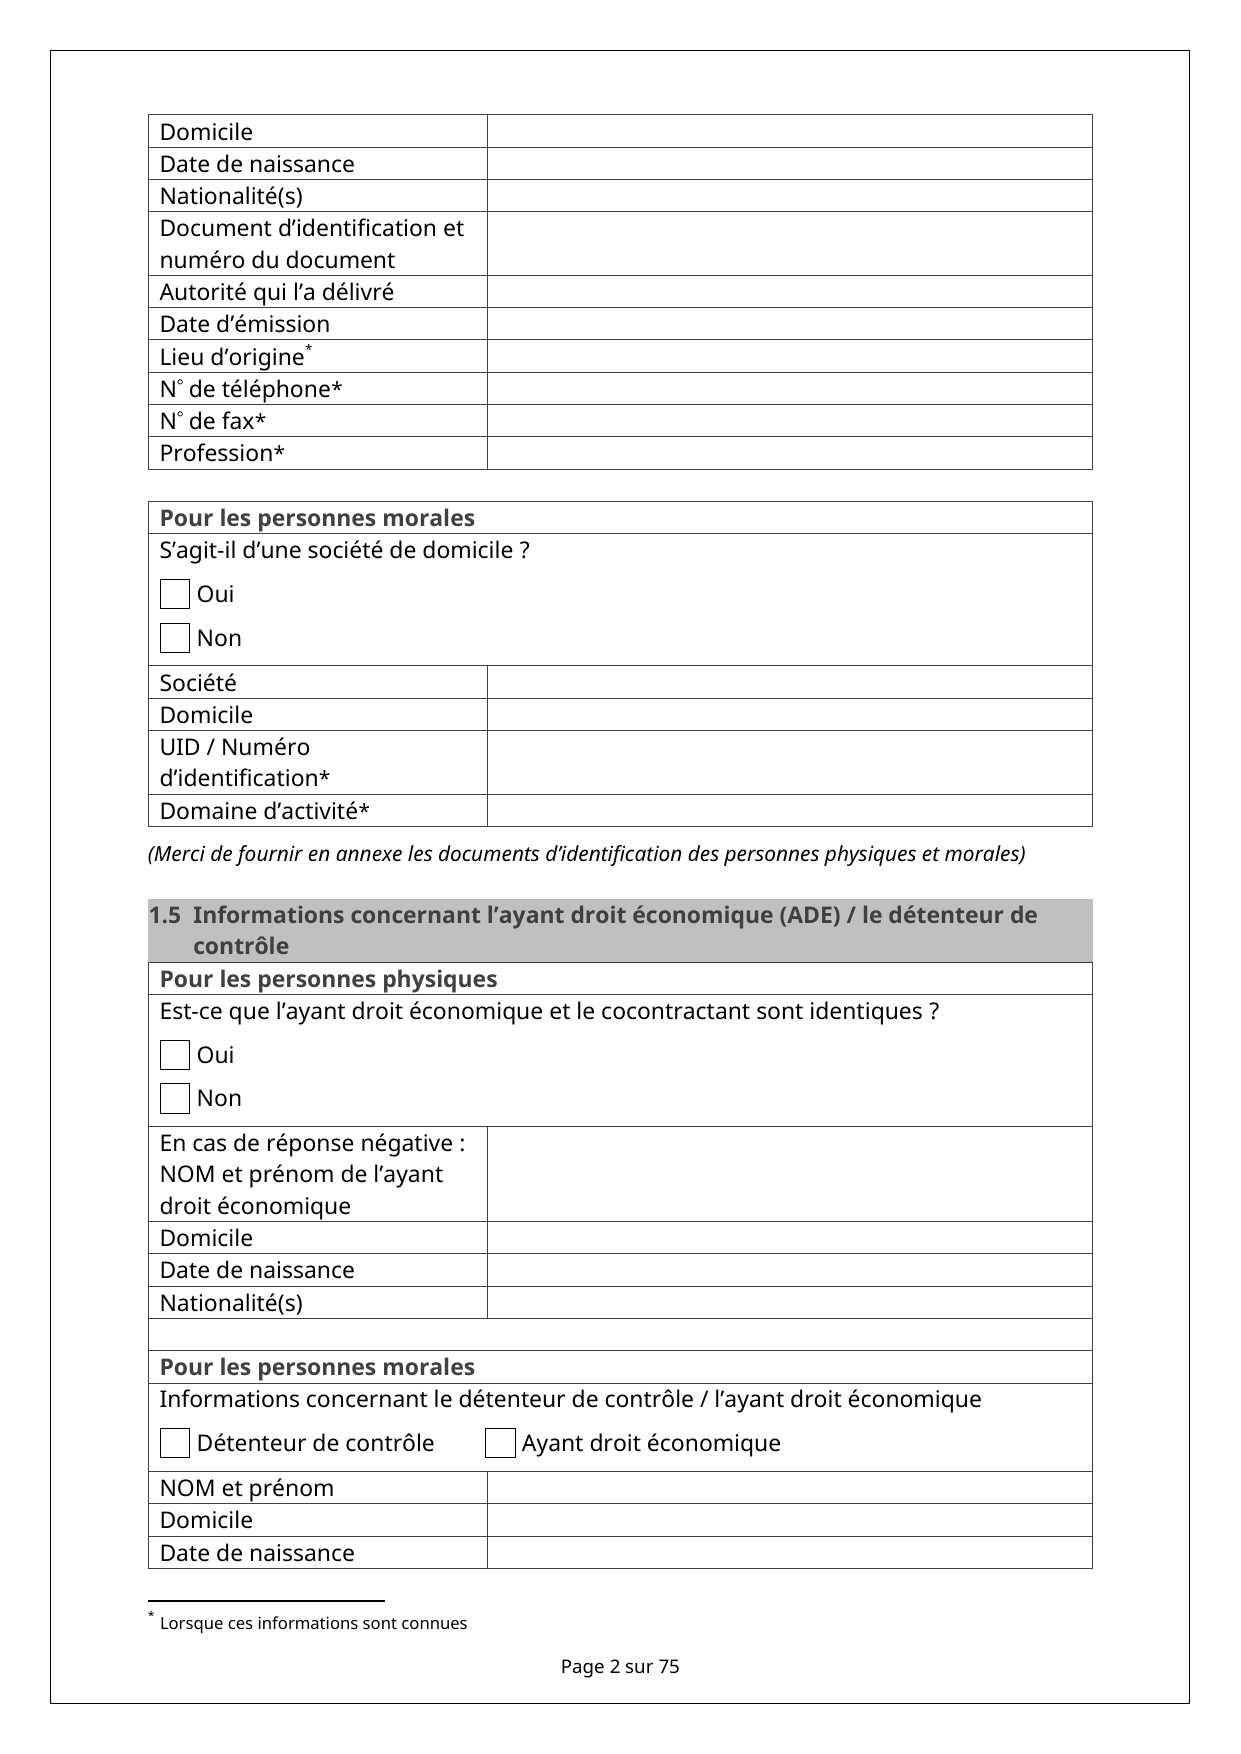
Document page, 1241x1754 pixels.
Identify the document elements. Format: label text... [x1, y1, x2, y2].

table_cell N de fax* [149, 405, 487, 436]
table_cell [488, 276, 1092, 307]
table_cell Pour les personnes morales [149, 1351, 1092, 1382]
table_cell [488, 148, 1092, 179]
table_cell [488, 308, 1092, 339]
table_cell Date d’émission [149, 308, 487, 339]
table_cell NOM et prénom [149, 1472, 487, 1503]
table_cell [488, 115, 1092, 147]
table_cell Société [149, 666, 487, 698]
table_header Pour les personnes morales [149, 502, 1092, 533]
table_cell Est-ce que l’ayant droit économique et le cocontractant sont identiques ? Oui Non [149, 995, 1092, 1126]
table_cell [488, 1504, 1092, 1536]
table_cell Document d’identification et numéro du document [149, 212, 487, 275]
table_cell Autorité qui l’a délivré [149, 276, 487, 307]
table_cell UID / Numéro d’identification* [149, 731, 487, 793]
table_cell Date de naissance [149, 1537, 487, 1568]
table_cell En cas de réponse négative : NOM et prénom de l’ayant droit économique [149, 1127, 487, 1221]
table_cell [488, 666, 1092, 698]
table_header Pour les personnes physiques [149, 963, 1092, 994]
table_cell [488, 180, 1092, 211]
text (Merci de fournir en annexe les documents d’identification des personnes physiques et morales) [148, 839, 1093, 868]
table_cell [488, 795, 1092, 826]
table_cell Domicile [149, 115, 487, 147]
table_cell S’agit-il d’une société de domicile ? Oui Non [149, 534, 1092, 665]
table_cell [488, 1222, 1092, 1253]
table_cell Profession* [149, 437, 487, 468]
table_cell Informations concernant le détenteur de contrôle / l’ayant droit économique Détenteur de contrôle Ayant droit économique [149, 1384, 1092, 1471]
table_cell [488, 1254, 1092, 1286]
table_cell [488, 699, 1092, 730]
table_cell [488, 405, 1092, 436]
table_cell Domaine d’activité* [149, 795, 487, 826]
table_cell [488, 1537, 1092, 1568]
table_cell [488, 437, 1092, 468]
table_cell Date de naissance [149, 148, 487, 179]
table_cell Lieu d’origine [149, 340, 487, 372]
table_cell [488, 731, 1092, 793]
table_cell [488, 340, 1092, 372]
table_cell Domicile [149, 699, 487, 730]
table_cell [149, 1319, 1092, 1350]
table_cell [488, 1472, 1092, 1503]
table_cell [488, 1287, 1092, 1318]
table_cell Domicile [149, 1504, 487, 1536]
table_cell N de téléphone* [149, 373, 487, 404]
subtitle Informations concernant l’ayant droit économique (ADE) / le détenteur de contrôle [148, 899, 1093, 962]
table_cell [488, 373, 1092, 404]
table_cell Nationalité(s) [149, 180, 487, 211]
table_cell Date de naissance [149, 1254, 487, 1286]
table_cell [488, 1127, 1092, 1221]
table_cell Domicile [149, 1222, 487, 1253]
table_cell [488, 212, 1092, 275]
table_cell Nationalité(s) [149, 1287, 487, 1318]
